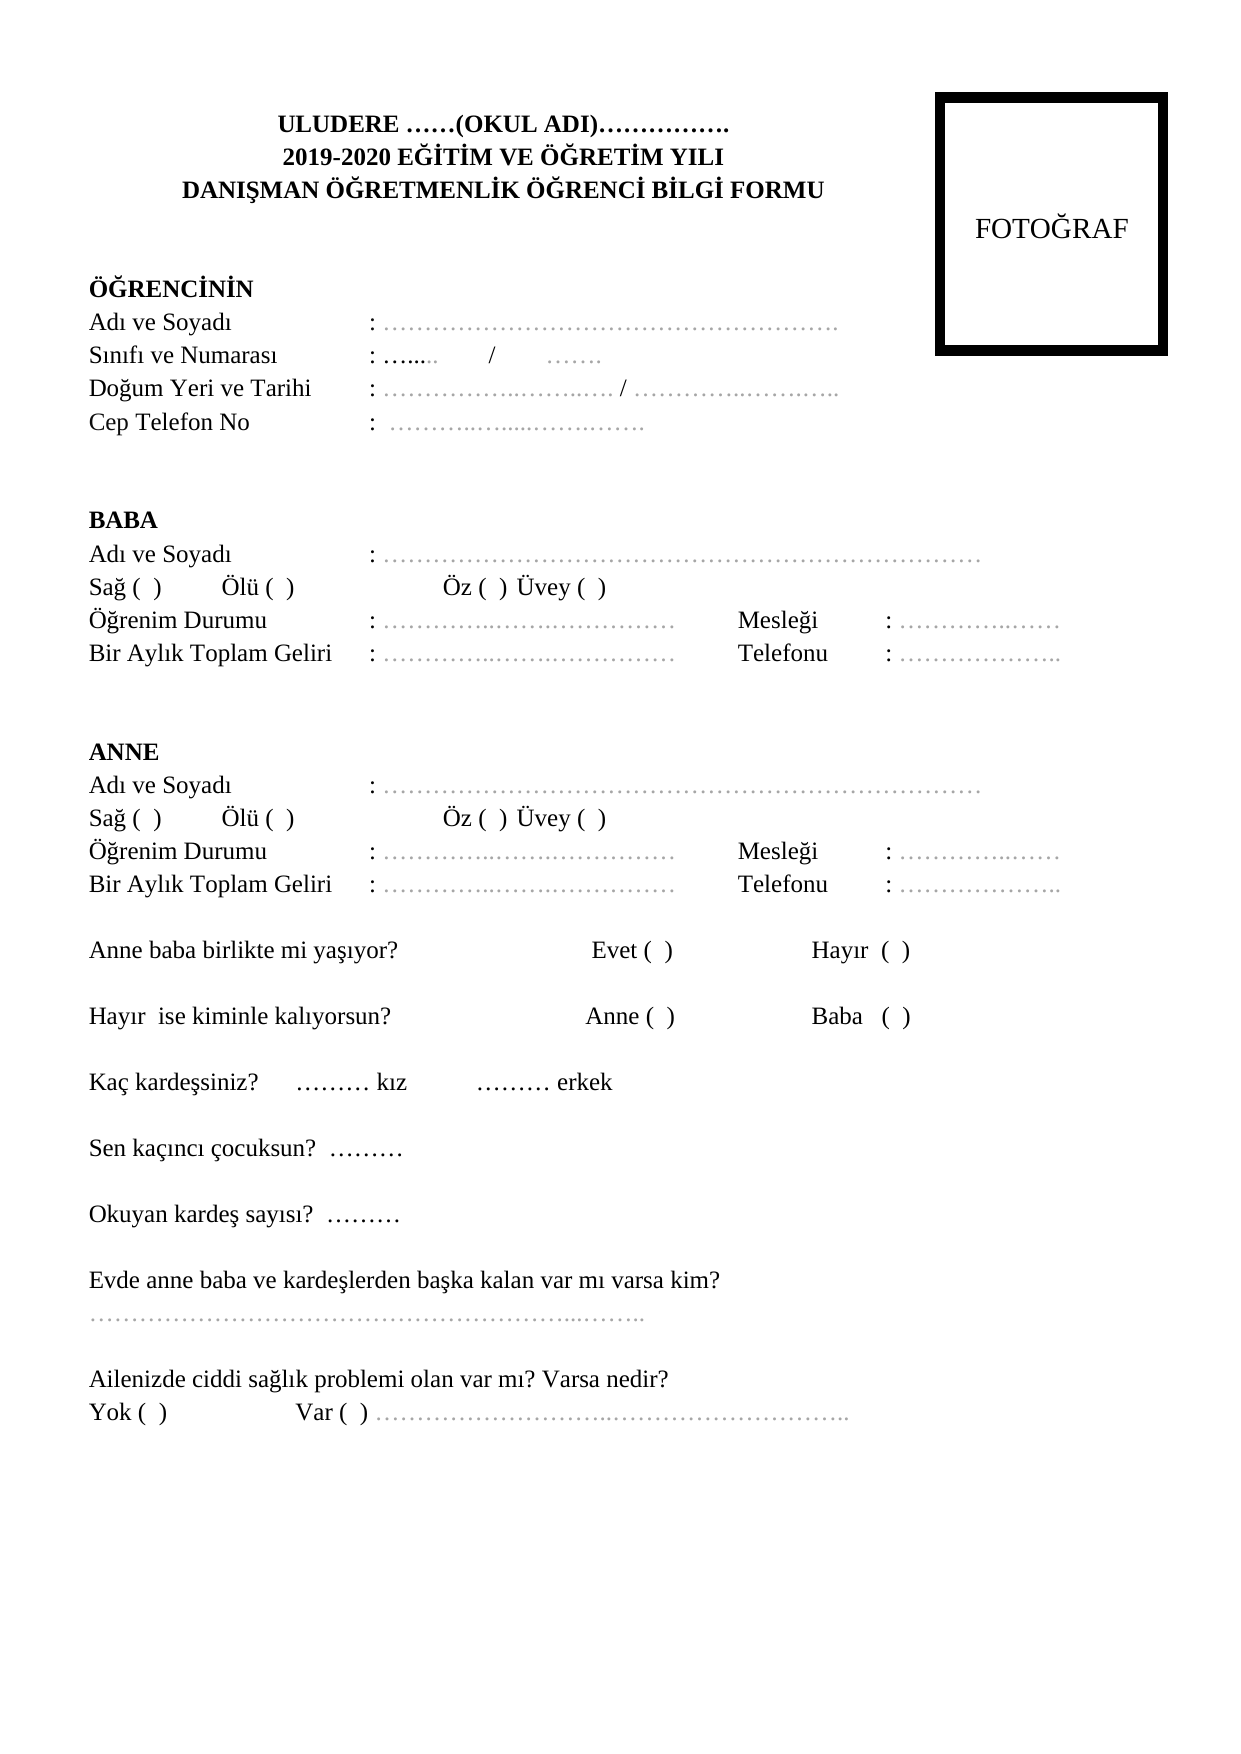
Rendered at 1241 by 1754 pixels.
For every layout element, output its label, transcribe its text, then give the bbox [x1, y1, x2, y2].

text Sağ ( ) Ölü ( ) Öz ( ) Üvey ( ) [88, 803, 1093, 832]
text Doğum Yeri ve Tarihi : ……………..……..…. / …………..…….….. [88, 373, 1093, 402]
text Ailenizde ciddi sağlık problemi olan var mı? Varsa nedir? [88, 1364, 1093, 1393]
text ÖĞRENCİNİN [88, 274, 935, 303]
text Hayır ise kiminle kalıyorsun? Anne ( ) Baba ( ) [88, 1001, 1093, 1030]
text Anne baba birlikte mi yaşıyor? Evet ( ) Hayır ( ) [88, 935, 1093, 964]
text Okuyan kardeş sayısı? ……… [88, 1199, 1093, 1228]
text ULUDERE ……(OKUL ADI)……………. [88, 109, 935, 138]
text Yok ( ) Var ( ) ………………………..……………………….. [88, 1397, 1093, 1426]
text Cep Telefon No : ………..….....…….……. [88, 407, 1093, 435]
text Kaç kardeşsiniz? ……… kız ……… erkek [88, 1067, 1093, 1096]
text Öğrenim Durumu : …………..…….…………… Mesleği : …………..…… [88, 836, 1093, 864]
text Evde anne baba ve kardeşlerden başka kalan var mı varsa kim? …………………………………………………...…….. [88, 1265, 1093, 1327]
text Adı ve Soyadı : ………………………………………………. [88, 307, 935, 336]
text Sen kaçıncı çocuksun? ……… [88, 1133, 1093, 1162]
text Bir Aylık Toplam Geliri : …………..…….…………… Telefonu : ……………….. [88, 869, 1093, 898]
text ANNE [88, 737, 1093, 766]
text DANIŞMAN ÖĞRETMENLİK ÖĞRENCİ BİLGİ FORMU [88, 175, 935, 204]
text Sınıfı ve Numarası : …..... / ……. [88, 341, 1093, 369]
text Adı ve Soyadı : ……………………………………………………………… [88, 539, 1093, 567]
text 2019-2020 EĞİTİM VE ÖĞRETİM YILI [88, 142, 935, 171]
text Bir Aylık Toplam Geliri : …………..…….…………… Telefonu : ……………….. [88, 638, 1093, 666]
text Sağ ( ) Ölü ( ) Öz ( ) Üvey ( ) [88, 572, 1093, 600]
text Adı ve Soyadı : ……………………………………………………………… [88, 770, 1093, 798]
text BABA [88, 506, 1093, 534]
text Öğrenim Durumu : …………..…….…………… Mesleği : …………..…… [88, 605, 1093, 633]
